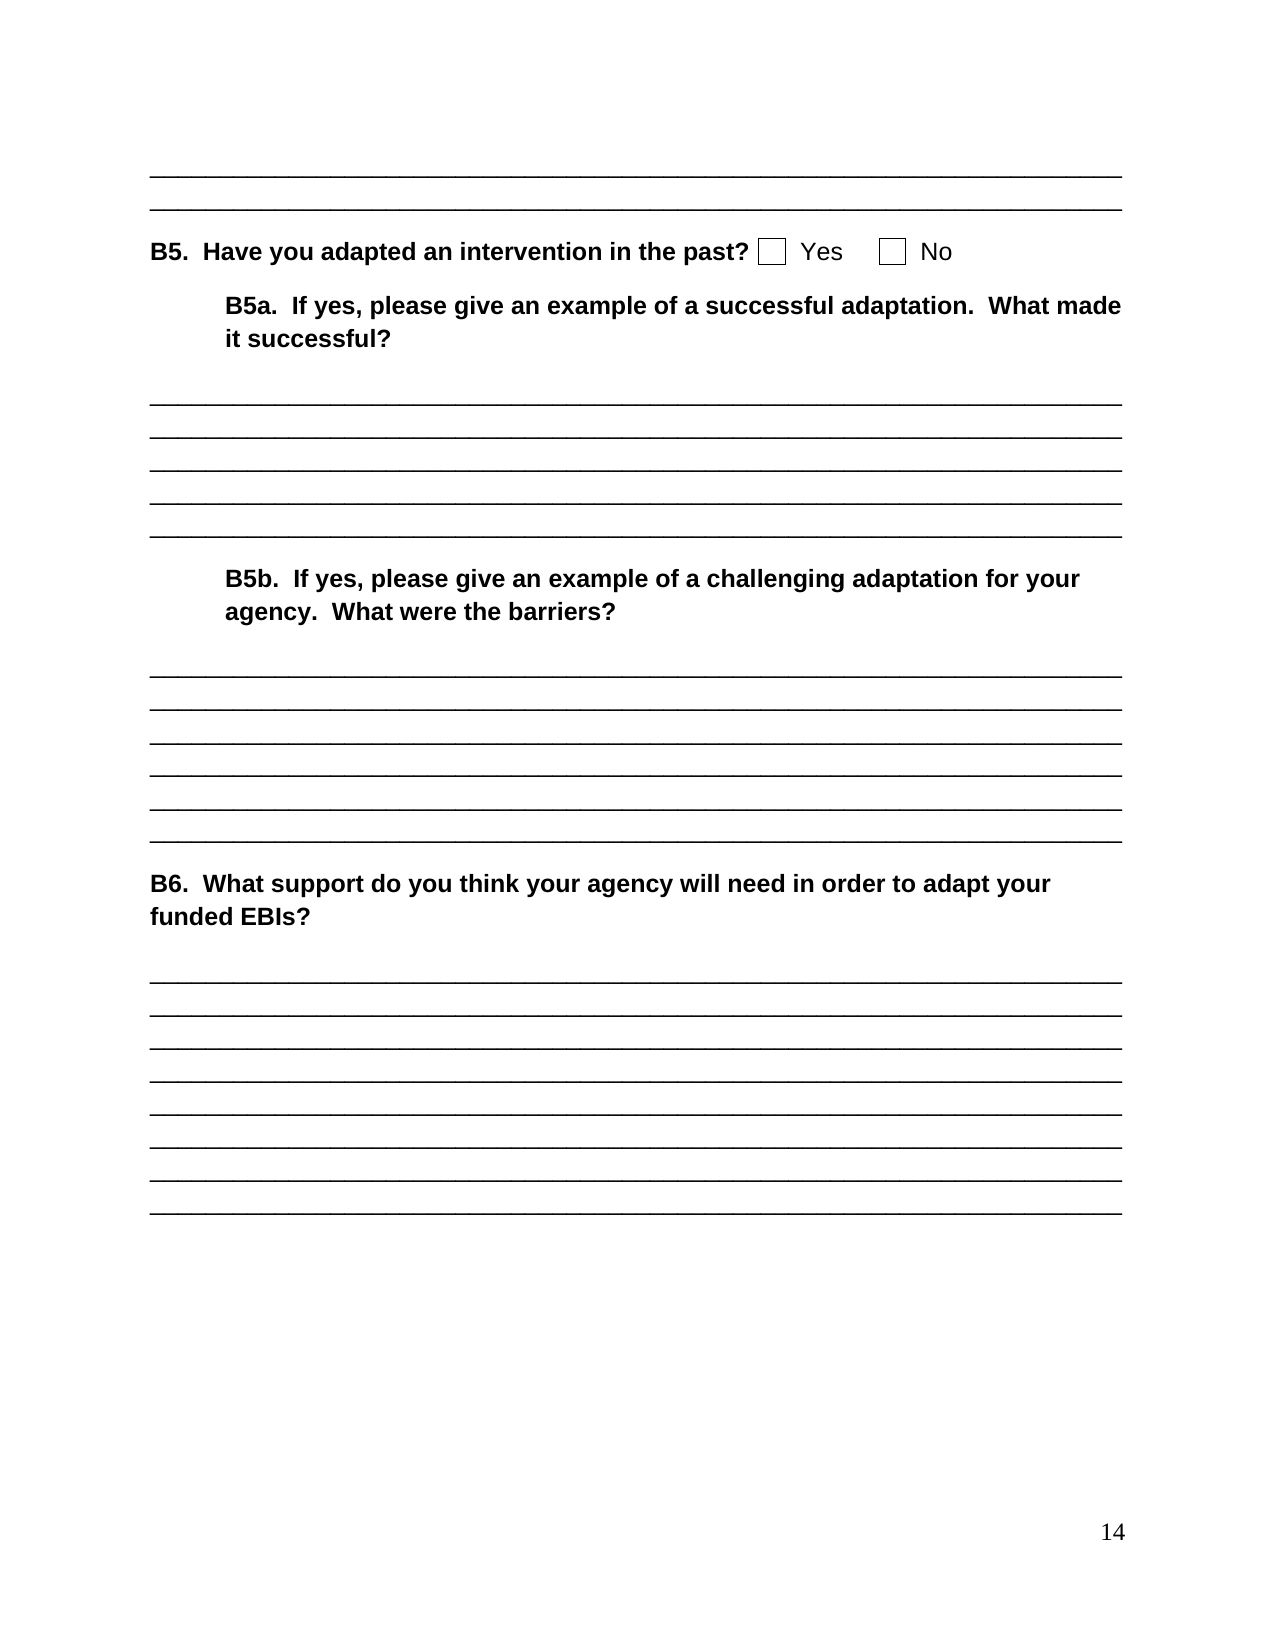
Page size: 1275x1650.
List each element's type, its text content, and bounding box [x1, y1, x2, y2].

text ______________________________________________________________________________________________________________________________________________________________________________________________________________________________________________________________________________________________________________________________________________________________ [150, 378, 1125, 538]
text ____________________________________________________________________________________________________________________________________________________________________________________________________________________________________________________________________________________________________________________________________________________________________________________________________________________________________ [150, 650, 1125, 844]
text B5. Have you adapted an intervention in the past? Yes No [150, 237, 1125, 266]
text B5b. If yes, please give an example of a challenging adaptation for your agency. What were the barriers? [225, 563, 1125, 625]
text B6. What support do you think your agency will need in order to adapt your funded EBIs? [150, 869, 1125, 931]
text B5a. If yes, please give an example of a successful adaptation. What made it successful? [225, 291, 1125, 352]
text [150, 150, 1125, 212]
